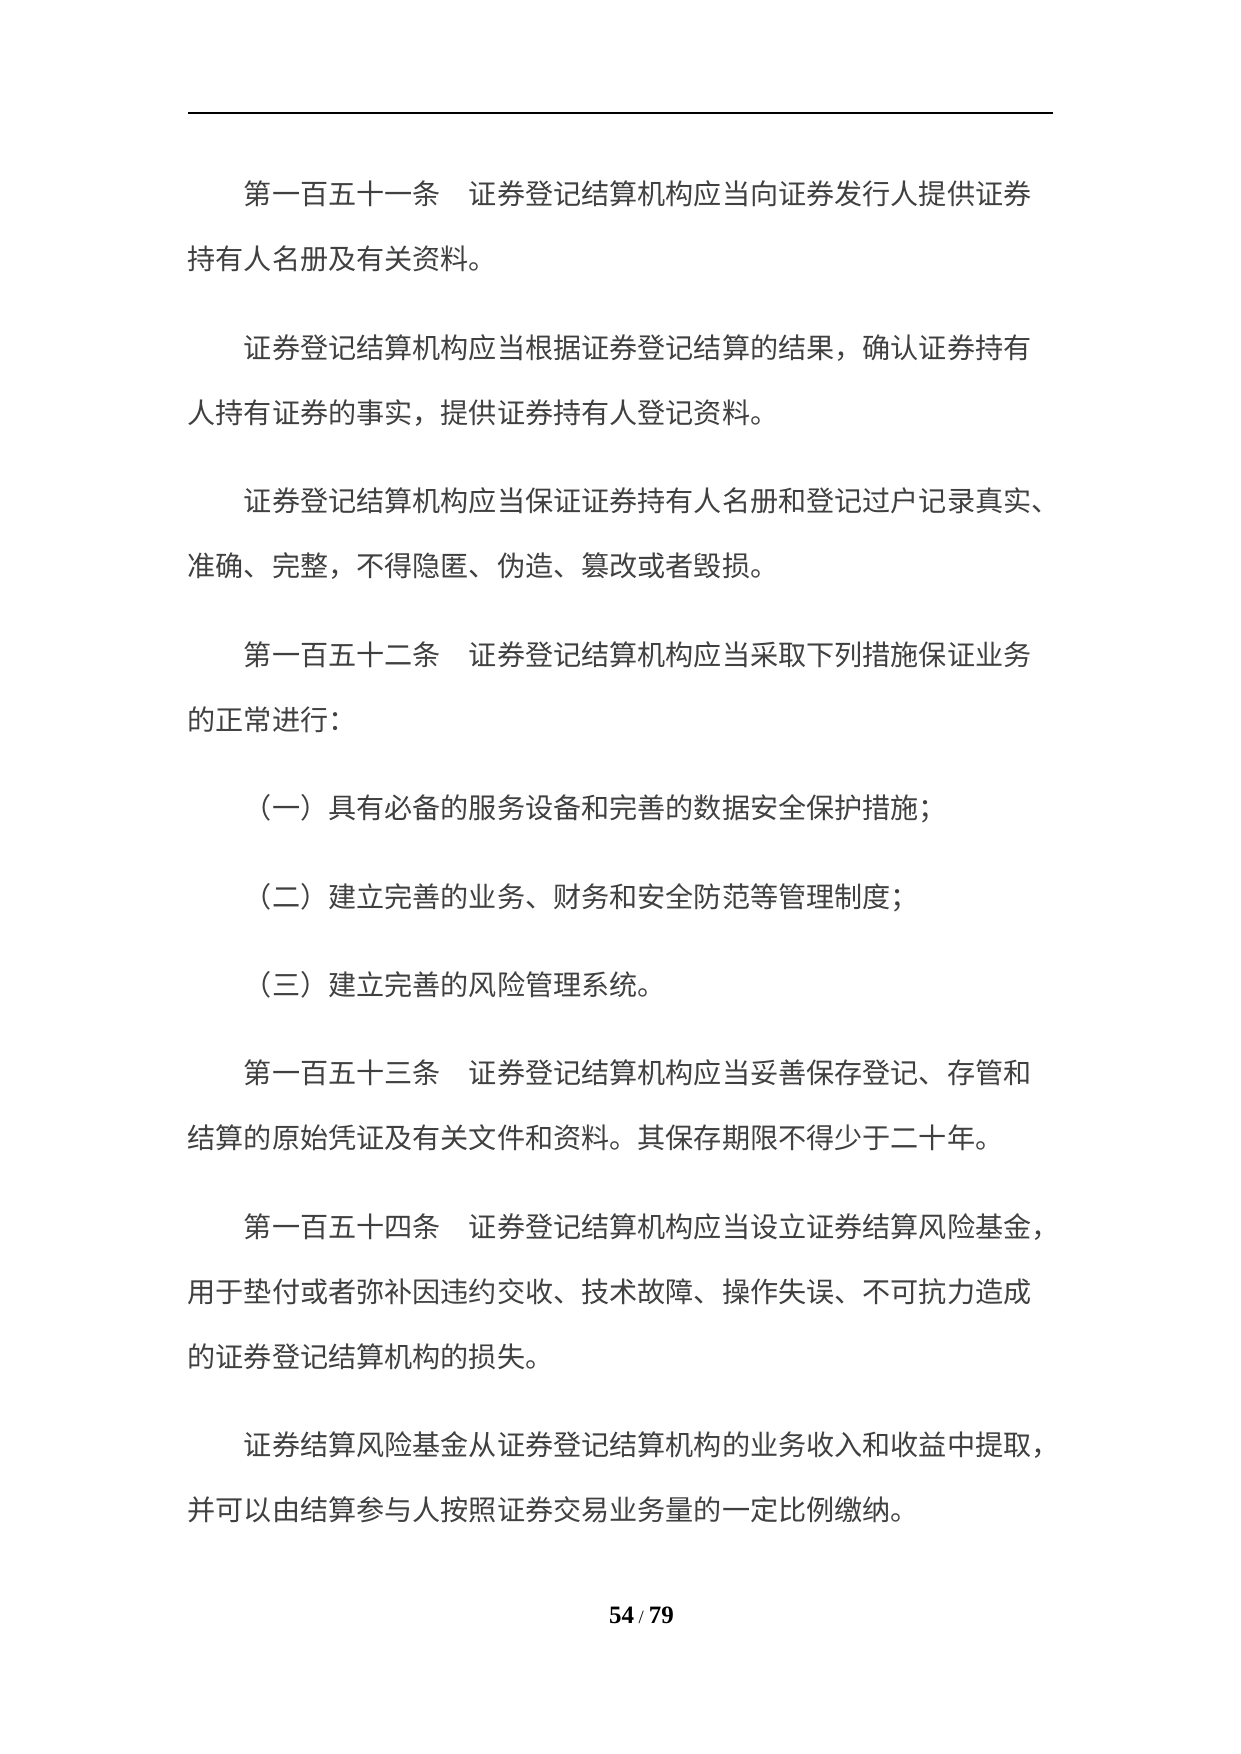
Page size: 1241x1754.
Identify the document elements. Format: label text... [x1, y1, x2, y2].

text 第一百五十一条 证券登记结算机构应当向证券发行人提供证券持有人名册及有关资料。 [187, 160, 1053, 290]
text 第一百五十三条 证券登记结算机构应当妥善保存登记、存管和结算的原始凭证及有关文件和资料。其保存期限不得少于二十年。 [187, 1039, 1053, 1169]
text （二）建立完善的业务、财务和安全防范等管理制度； [187, 862, 1053, 927]
text 证券结算风险基金从证券登记结算机构的业务收入和收益中提取，并可以由结算参与人按照证券交易业务量的一定比例缴纳。 [187, 1411, 1053, 1541]
text 第一百五十四条 证券登记结算机构应当设立证券结算风险基金，用于垫付或者弥补因违约交收、技术故障、操作失误、不可抗力造成的证券登记结算机构的损失。 [187, 1193, 1053, 1388]
text （三）建立完善的风险管理系统。 [187, 951, 1053, 1016]
text 第一百五十二条 证券登记结算机构应当采取下列措施保证业务的正常进行： [187, 620, 1053, 750]
text 证券登记结算机构应当根据证券登记结算的结果，确认证券持有人持有证券的事实，提供证券持有人登记资料。 [187, 313, 1053, 443]
text （一）具有必备的服务设备和完善的数据安全保护措施； [187, 774, 1053, 839]
text 证券登记结算机构应当保证证券持有人名册和登记过户记录真实、准确、完整，不得隐匿、伪造、篡改或者毁损。 [187, 467, 1053, 597]
